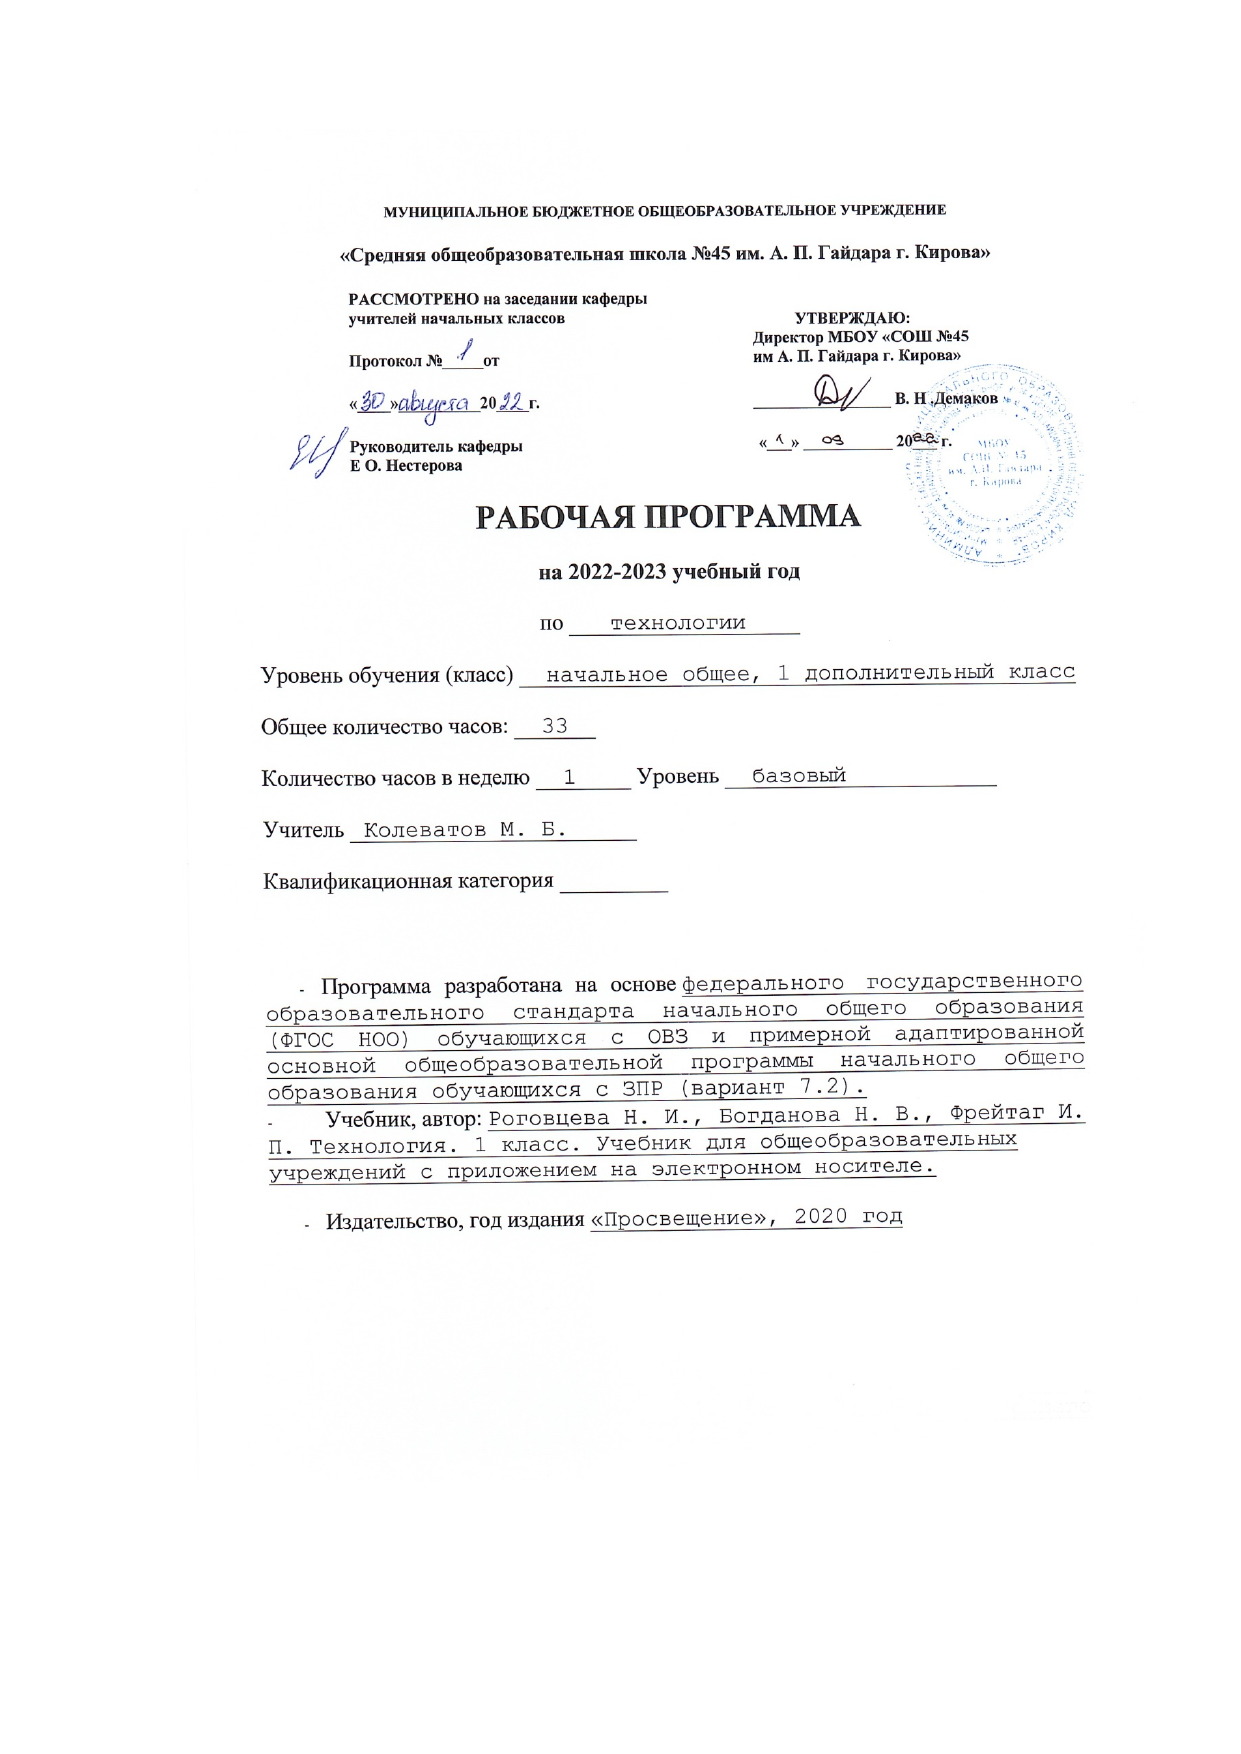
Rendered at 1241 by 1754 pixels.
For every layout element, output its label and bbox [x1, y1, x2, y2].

picture [177, 118, 1152, 1495]
